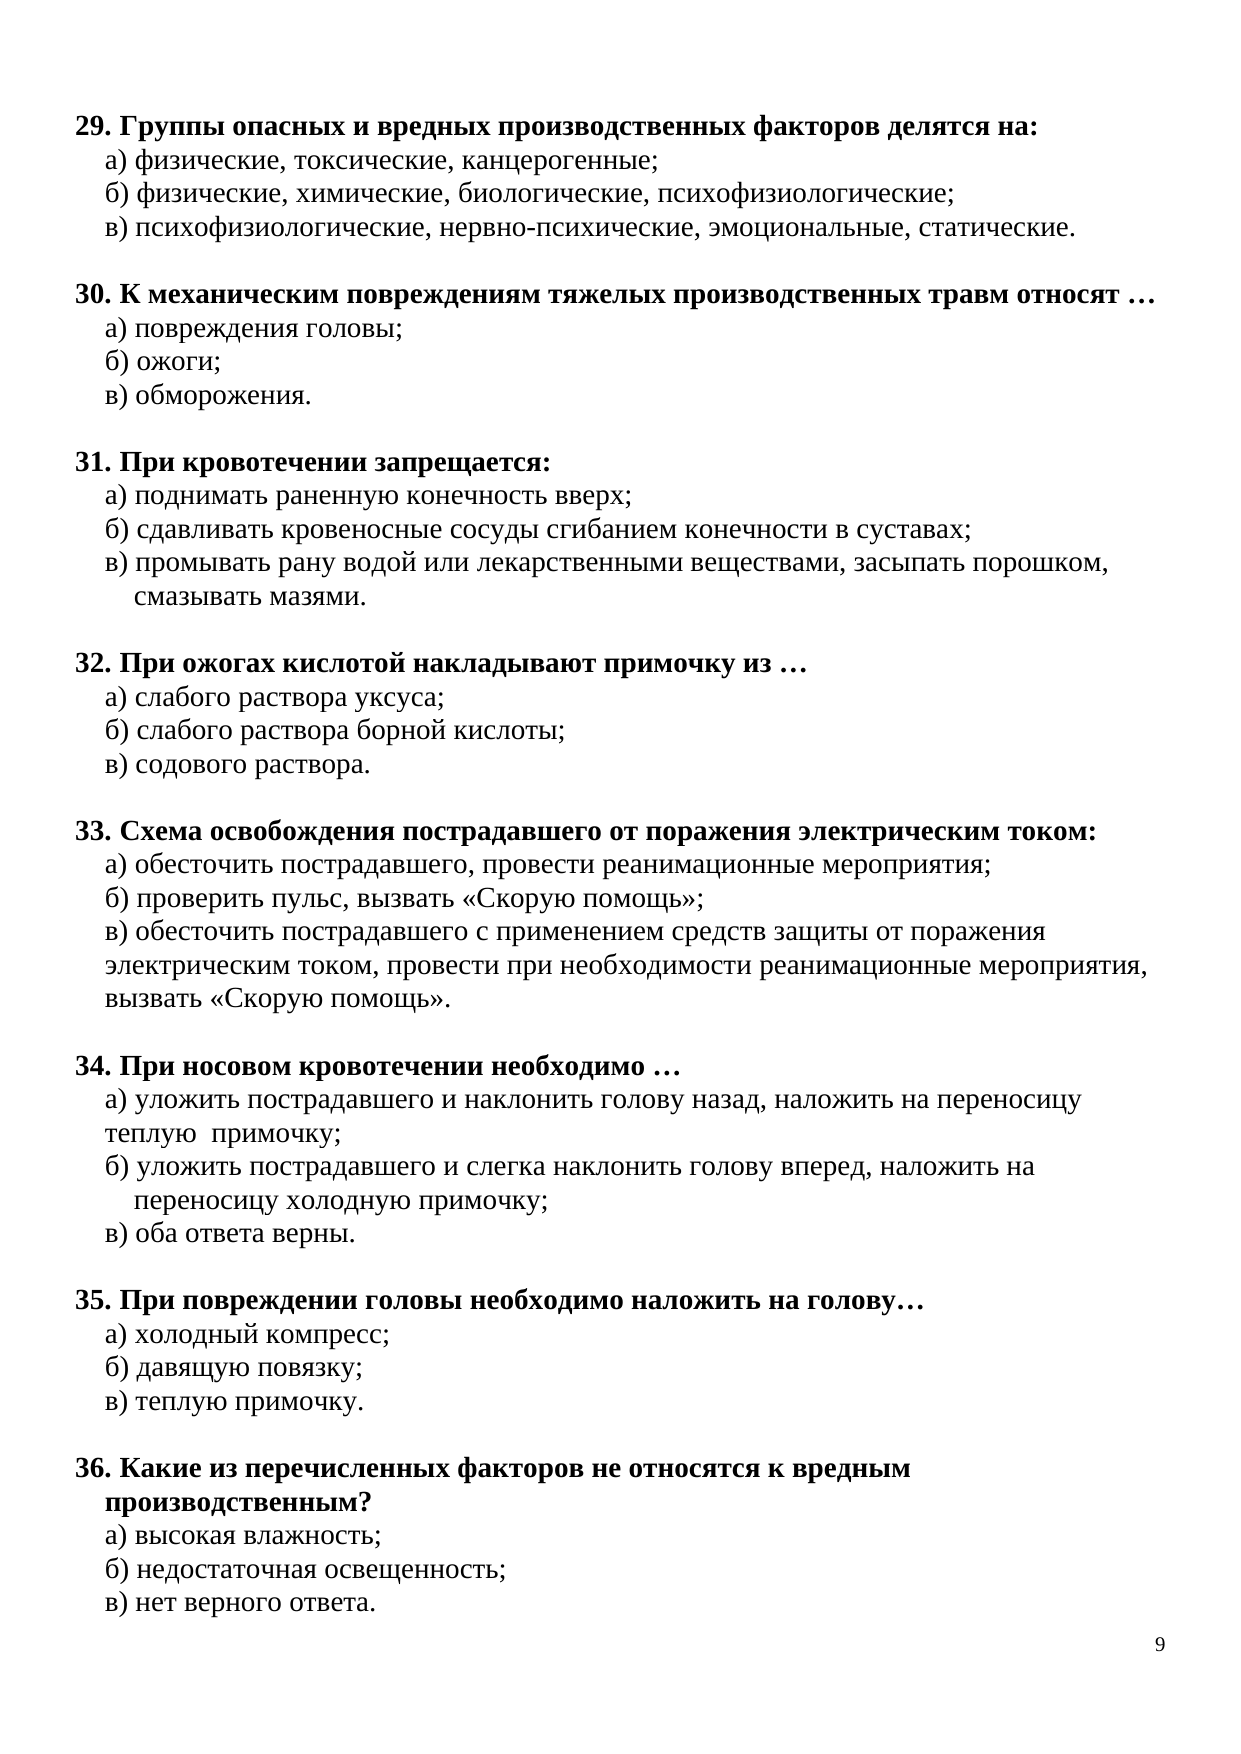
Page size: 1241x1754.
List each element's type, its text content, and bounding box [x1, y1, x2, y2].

list При ожогах кислотой накладывают примочку из … а) слабого раствора уксуса; б) слабого раствора борной кислоты; в) содового раствора. [371, 645, 1165, 779]
list При повреждении головы необходимо наложить на голову… а) холодный компресс; б) давящую повязку; в) теплую примочку. [75, 1282, 1165, 1417]
list При кровотечении запрещается: а) поднимать раненную конечность вверх; б) сдавливать кровеносные сосуды сгибанием конечности в суставах; в) промывать рану водой или лекарственными веществами, засыпать порошком, смазывать мазями. [75, 444, 1165, 612]
list Какие из перечисленных факторов не относятся к вредным производственным? а) высокая влажность; б) недостаточная освещенность; в) нет верного ответа. [373, 1450, 1165, 1618]
list При носовом кровотечении необходимо … а) уложить пострадавшего и наклонить голову назад, наложить на переносицу теплую примочку; б) уложить пострадавшего и слегка наклонить голову вперед, наложить на переносицу холодную примочку; в) оба ответа верны. [342, 1048, 1165, 1249]
list Группы опасных и вредных производственных факторов делятся на: а) физические, токсические, канцерогенные; б) физические, химические, биологические, психофизиологические; в) психофизиологические, нервно-психические, эмоциональные, статические. [75, 108, 1165, 243]
list Схема освобождения пострадавшего от поражения электрическим током: а) обесточить пострадавшего, провести реанимационные мероприятия; б) проверить пульс, вызвать «Скорую помощь»; в) обесточить пострадавшего с применением средств защиты от поражения электрическим током, провести при необходимости реанимационные мероприятия, вызвать «Скорую помощь». [75, 813, 1165, 1014]
list К механическим повреждениям тяжелых производственных травм относят … а) повреждения головы; б) ожоги; в) обморожения. [221, 276, 1165, 410]
